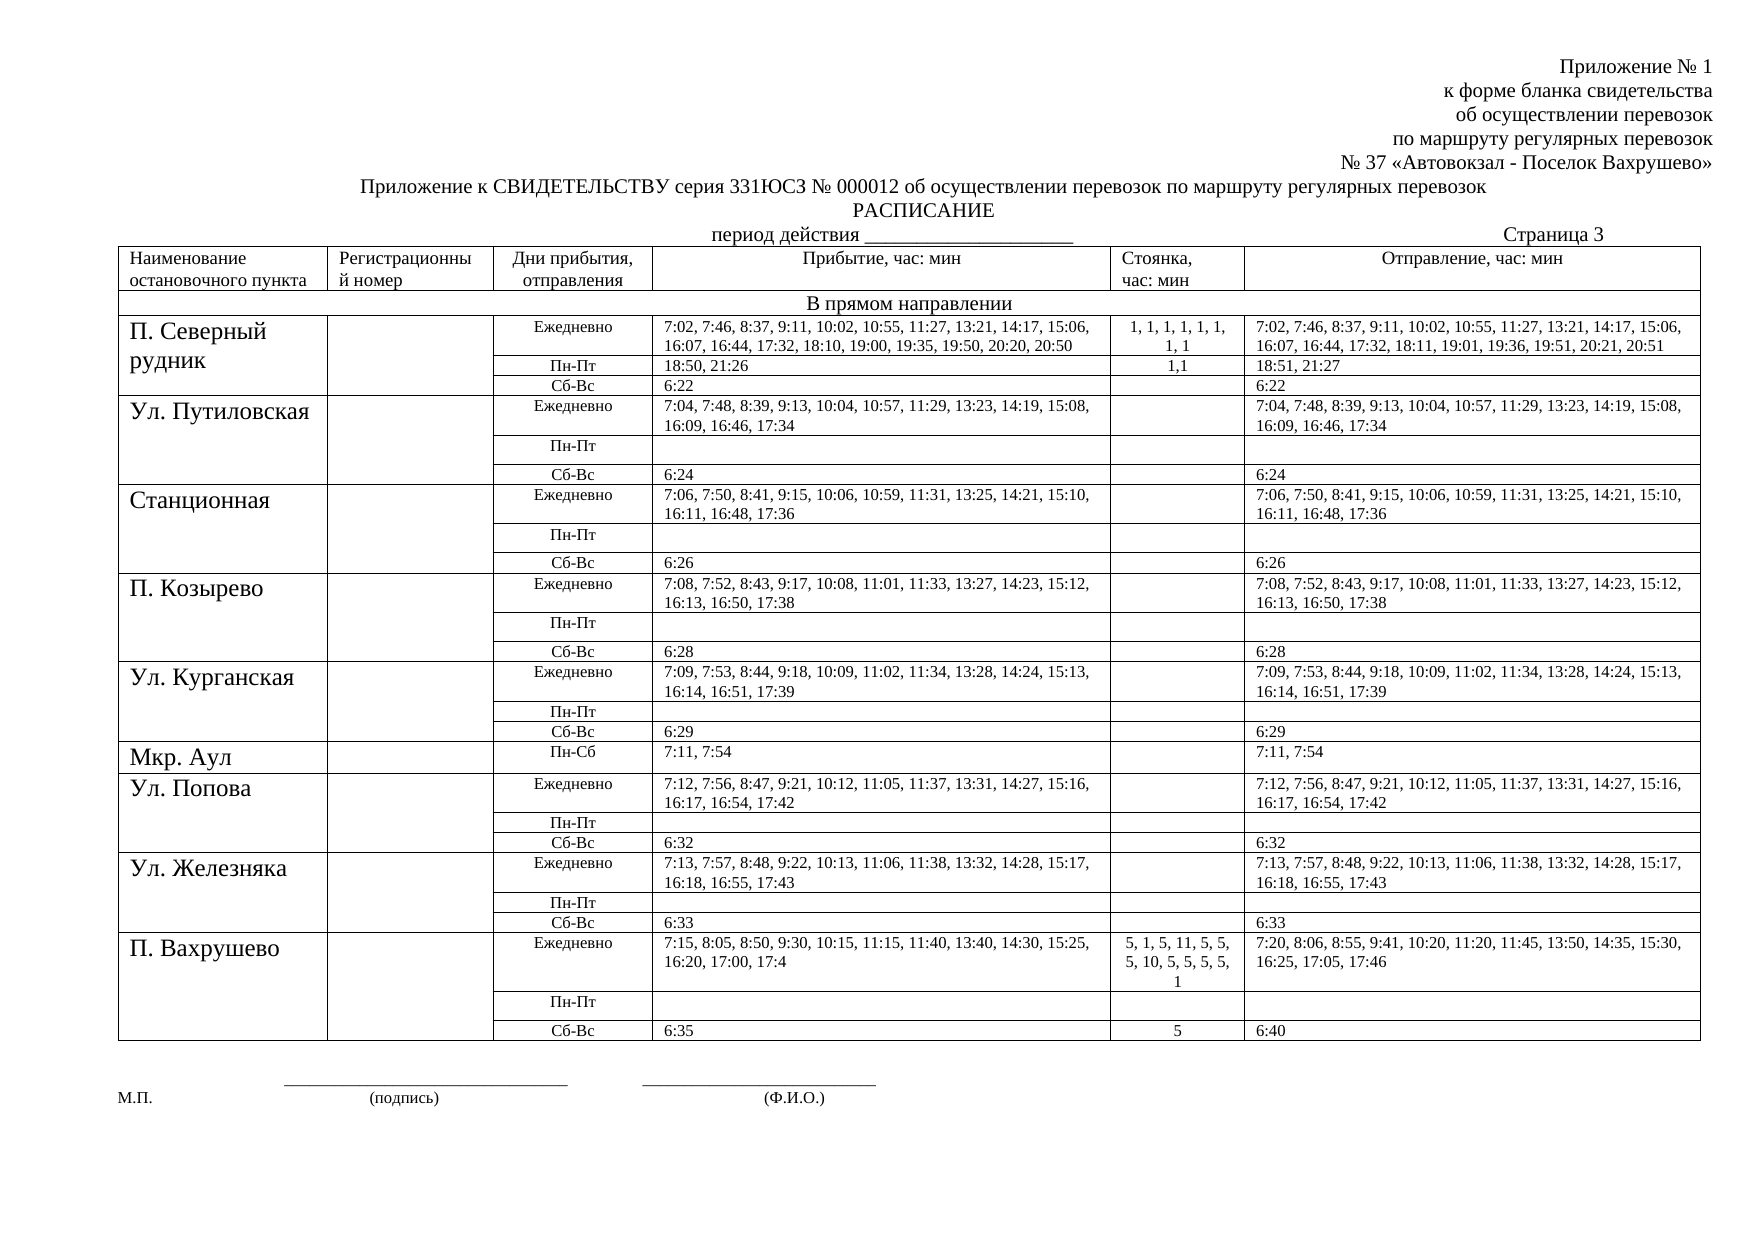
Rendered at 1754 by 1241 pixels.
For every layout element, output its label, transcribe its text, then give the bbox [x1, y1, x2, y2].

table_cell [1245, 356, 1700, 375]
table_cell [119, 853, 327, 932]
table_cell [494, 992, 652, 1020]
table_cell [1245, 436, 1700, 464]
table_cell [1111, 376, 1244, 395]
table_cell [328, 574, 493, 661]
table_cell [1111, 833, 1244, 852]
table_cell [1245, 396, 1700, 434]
list № 37 «Автовокзал - Поселок Вахрушево» [59, 150, 1713, 174]
text __________________________________ ____________________________ [59, 1069, 1713, 1088]
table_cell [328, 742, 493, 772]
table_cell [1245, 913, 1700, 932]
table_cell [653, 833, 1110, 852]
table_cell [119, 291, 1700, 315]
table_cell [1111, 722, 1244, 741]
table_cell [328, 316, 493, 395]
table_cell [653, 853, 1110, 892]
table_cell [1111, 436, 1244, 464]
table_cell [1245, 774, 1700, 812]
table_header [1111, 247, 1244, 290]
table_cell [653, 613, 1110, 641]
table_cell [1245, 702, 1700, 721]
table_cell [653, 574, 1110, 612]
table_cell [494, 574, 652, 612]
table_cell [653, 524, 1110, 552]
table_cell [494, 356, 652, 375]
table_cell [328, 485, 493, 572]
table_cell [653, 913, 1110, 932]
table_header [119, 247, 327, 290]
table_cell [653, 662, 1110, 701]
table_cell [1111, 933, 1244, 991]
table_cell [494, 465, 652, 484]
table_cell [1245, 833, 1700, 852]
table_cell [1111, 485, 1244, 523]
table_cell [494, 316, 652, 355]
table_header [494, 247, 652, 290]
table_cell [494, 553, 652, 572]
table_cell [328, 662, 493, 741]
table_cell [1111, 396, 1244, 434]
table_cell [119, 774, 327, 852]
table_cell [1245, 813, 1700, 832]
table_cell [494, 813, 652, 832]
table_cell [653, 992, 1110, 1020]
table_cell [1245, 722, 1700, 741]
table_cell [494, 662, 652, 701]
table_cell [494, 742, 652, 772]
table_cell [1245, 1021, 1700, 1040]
text по маршруту регулярных перевозок [59, 126, 1713, 150]
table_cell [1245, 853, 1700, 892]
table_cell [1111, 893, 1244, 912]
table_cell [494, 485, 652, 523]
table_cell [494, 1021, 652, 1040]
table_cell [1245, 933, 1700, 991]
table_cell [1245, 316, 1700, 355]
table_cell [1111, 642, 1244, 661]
text М.П. (подпись) (Ф.И.О.) [59, 1088, 1713, 1107]
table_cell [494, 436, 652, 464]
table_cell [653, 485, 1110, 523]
list Приложение № 1 [59, 54, 1713, 78]
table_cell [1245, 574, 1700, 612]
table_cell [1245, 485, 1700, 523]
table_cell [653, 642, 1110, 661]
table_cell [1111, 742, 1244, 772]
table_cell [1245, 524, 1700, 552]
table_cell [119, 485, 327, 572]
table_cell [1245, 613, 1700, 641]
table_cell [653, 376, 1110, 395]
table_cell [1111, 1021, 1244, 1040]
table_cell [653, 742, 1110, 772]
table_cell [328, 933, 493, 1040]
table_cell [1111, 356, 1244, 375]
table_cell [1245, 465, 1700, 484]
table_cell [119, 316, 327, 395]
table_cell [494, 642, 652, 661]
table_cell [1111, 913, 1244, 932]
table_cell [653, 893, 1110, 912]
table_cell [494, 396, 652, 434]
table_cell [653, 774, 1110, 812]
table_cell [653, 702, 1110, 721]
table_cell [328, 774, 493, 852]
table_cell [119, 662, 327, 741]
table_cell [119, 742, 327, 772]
text период действия ____________________ Страница 3 [59, 222, 1713, 246]
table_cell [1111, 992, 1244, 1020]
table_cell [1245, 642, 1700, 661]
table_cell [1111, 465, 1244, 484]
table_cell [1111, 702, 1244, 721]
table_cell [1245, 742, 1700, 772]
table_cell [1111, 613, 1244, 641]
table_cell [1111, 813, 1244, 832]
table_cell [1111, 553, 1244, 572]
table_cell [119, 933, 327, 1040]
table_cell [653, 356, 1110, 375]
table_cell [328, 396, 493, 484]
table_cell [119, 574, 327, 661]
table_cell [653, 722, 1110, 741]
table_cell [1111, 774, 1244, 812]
text к форме бланка свидетельства [59, 78, 1713, 102]
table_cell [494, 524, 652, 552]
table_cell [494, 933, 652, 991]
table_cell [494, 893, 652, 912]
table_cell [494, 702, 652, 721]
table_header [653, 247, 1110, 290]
text Приложение к СВИДЕТЕЛЬСТВУ серия 331ЮСЗ № 000012 об осуществлении перевозок по маршруту регулярных перевозок [59, 174, 1713, 198]
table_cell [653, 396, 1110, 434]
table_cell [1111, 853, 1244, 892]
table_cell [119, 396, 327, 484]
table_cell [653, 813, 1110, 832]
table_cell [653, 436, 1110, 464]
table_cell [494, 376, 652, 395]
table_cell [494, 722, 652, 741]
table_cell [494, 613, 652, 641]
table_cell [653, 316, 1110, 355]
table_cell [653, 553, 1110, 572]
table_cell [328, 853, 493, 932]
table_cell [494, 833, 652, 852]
text РАСПИСАНИЕ [59, 198, 1713, 222]
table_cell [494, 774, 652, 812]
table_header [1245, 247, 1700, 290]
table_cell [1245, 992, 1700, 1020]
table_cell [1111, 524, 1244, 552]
text об осуществлении перевозок [59, 102, 1713, 126]
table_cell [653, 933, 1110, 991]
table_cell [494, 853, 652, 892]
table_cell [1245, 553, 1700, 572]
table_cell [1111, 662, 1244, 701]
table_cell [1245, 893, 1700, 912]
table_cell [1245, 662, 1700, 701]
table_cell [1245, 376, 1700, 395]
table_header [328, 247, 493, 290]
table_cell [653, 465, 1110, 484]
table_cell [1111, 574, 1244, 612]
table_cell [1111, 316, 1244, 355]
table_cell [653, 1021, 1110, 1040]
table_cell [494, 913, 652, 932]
